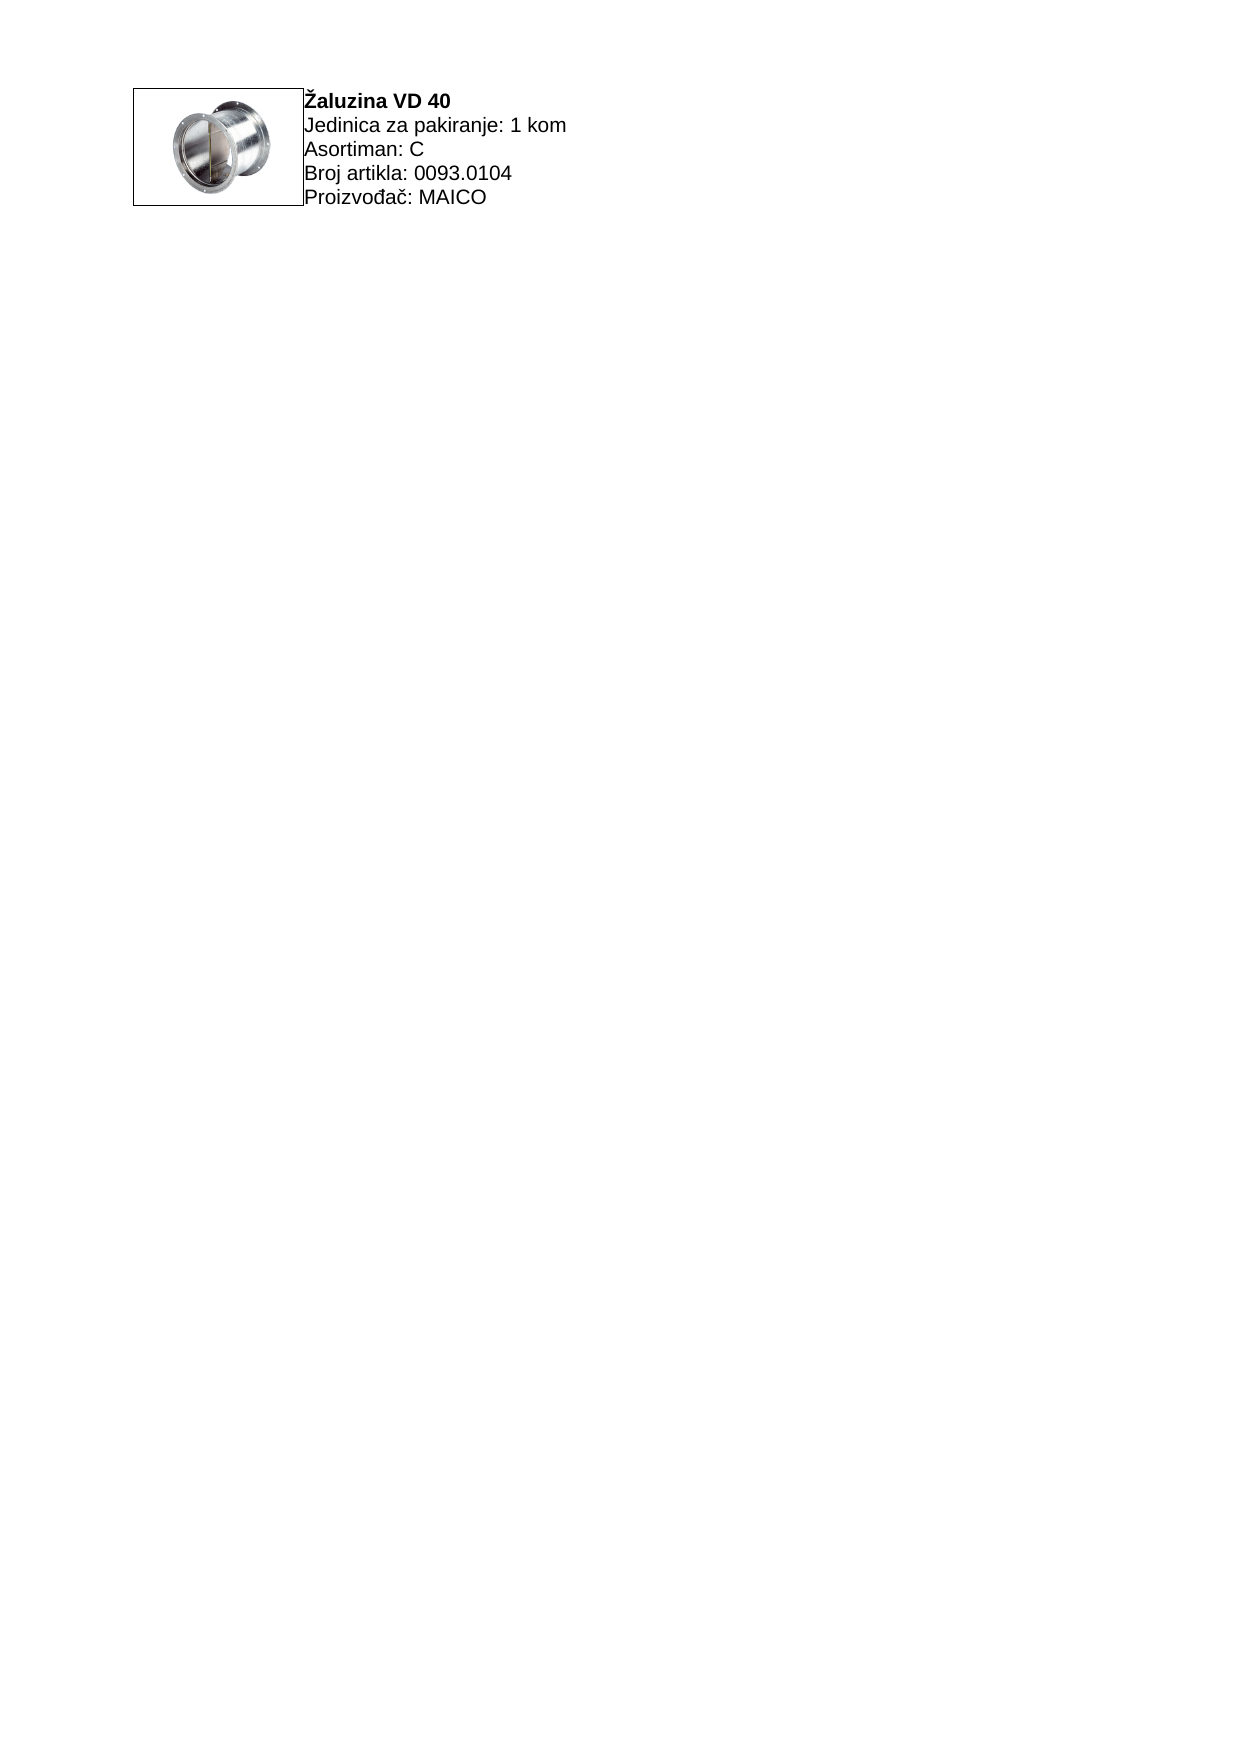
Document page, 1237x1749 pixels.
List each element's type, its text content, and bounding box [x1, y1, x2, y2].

text Žaluzina VD 40Jedinica za pakiranje: 1 komAsortiman: C Broj artikla: 0093.0104Proizvođač: MAICO [133, 89, 1148, 208]
picture [134, 89, 303, 205]
